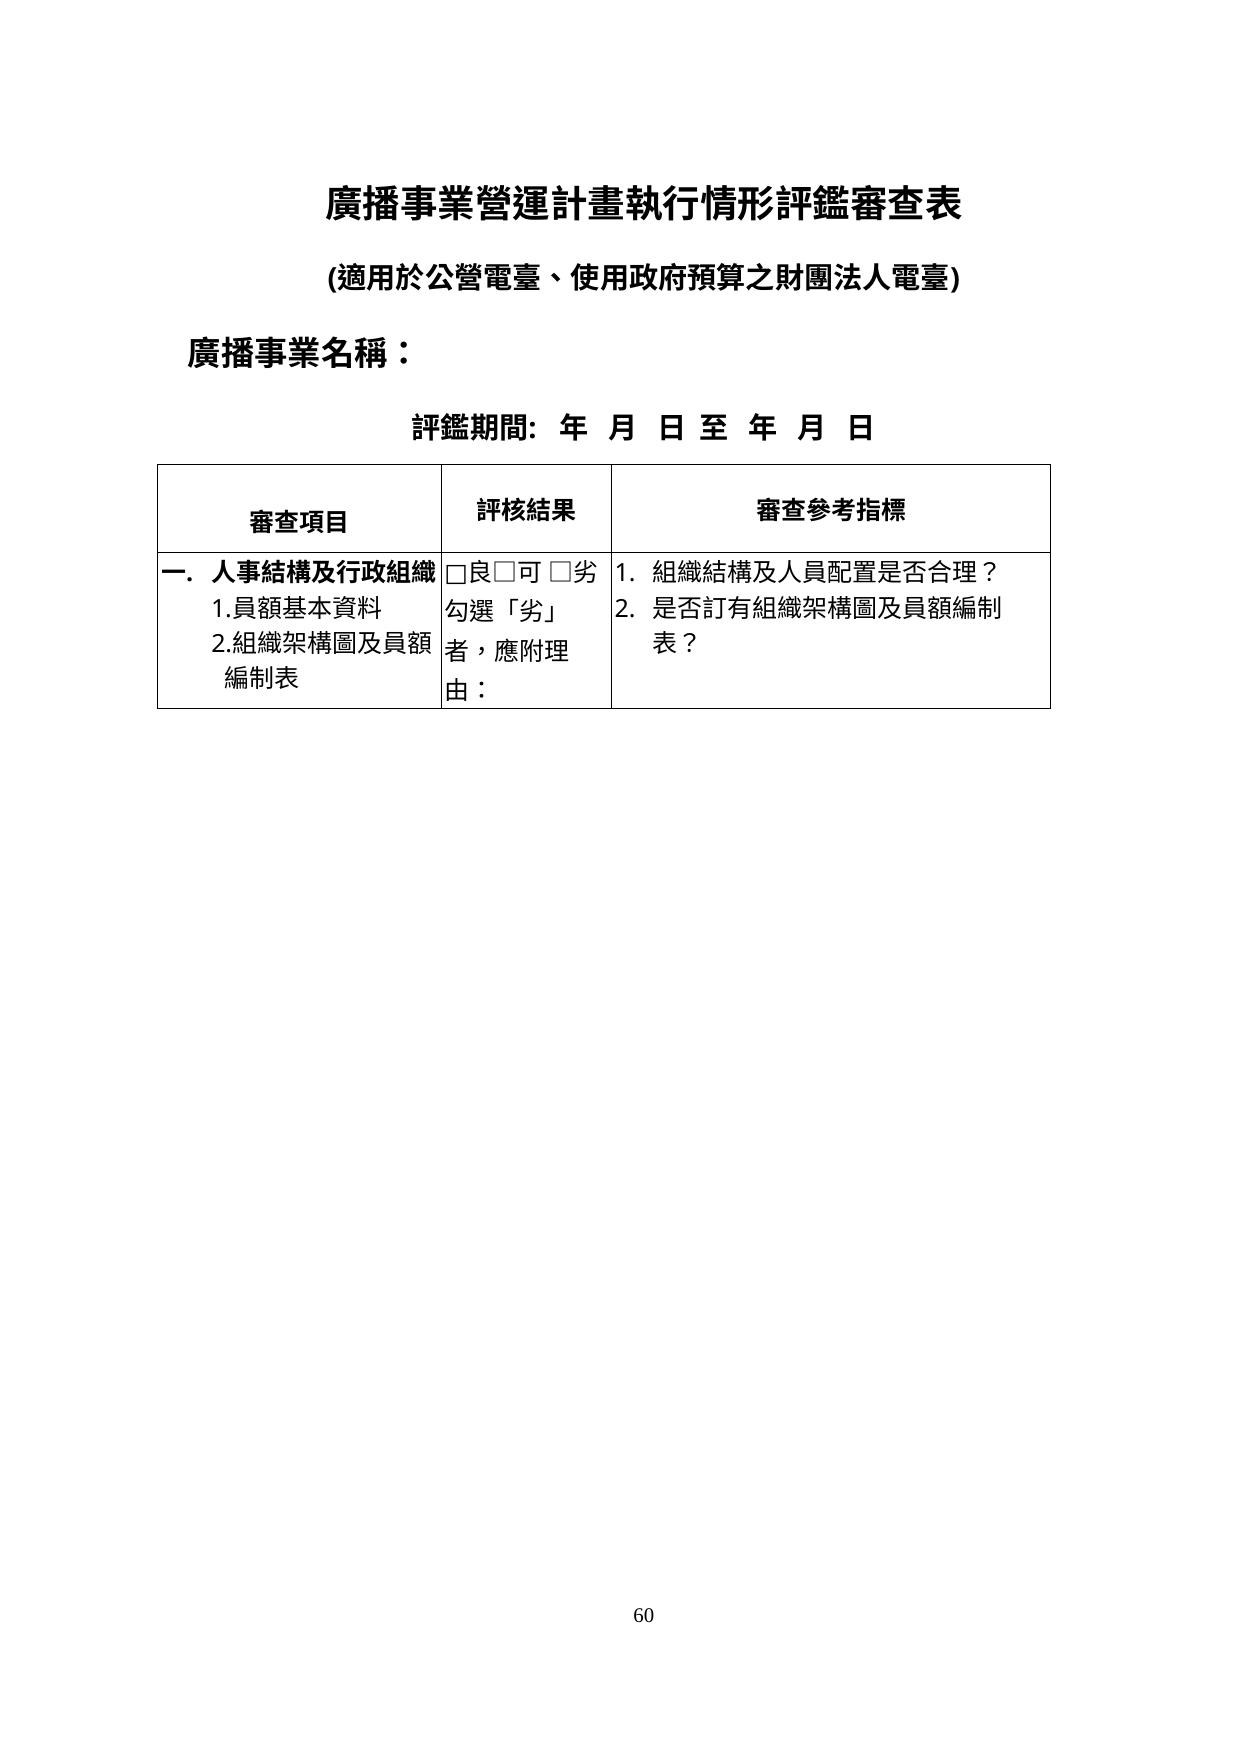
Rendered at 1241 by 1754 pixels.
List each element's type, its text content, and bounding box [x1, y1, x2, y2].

table_header 評核結果 [442, 465, 611, 552]
text 廣播事業名稱： [187, 314, 1099, 389]
text 廣播事業營運計畫執行情形評鑑審查表 [187, 164, 1099, 239]
table_header 審查參考指標 [612, 465, 1050, 552]
text 評鑑期間: 年 月 日 至 年 月 日 [187, 389, 1099, 464]
table_cell □良□可 □劣 勾選「劣」者，應附理由： [442, 553, 611, 707]
text (適用於公營電臺、使用政府預算之財團法人電臺) [187, 239, 1099, 314]
table_cell 組織結構及人員配置是否合理？ 是否訂有組織架構圖及員額編制表？ [612, 553, 1050, 707]
table_cell 人事結構及行政組織 1.員額基本資料 2.組織架構圖及員額 編制表 [158, 553, 441, 707]
table_header 審查項目 [158, 465, 441, 552]
